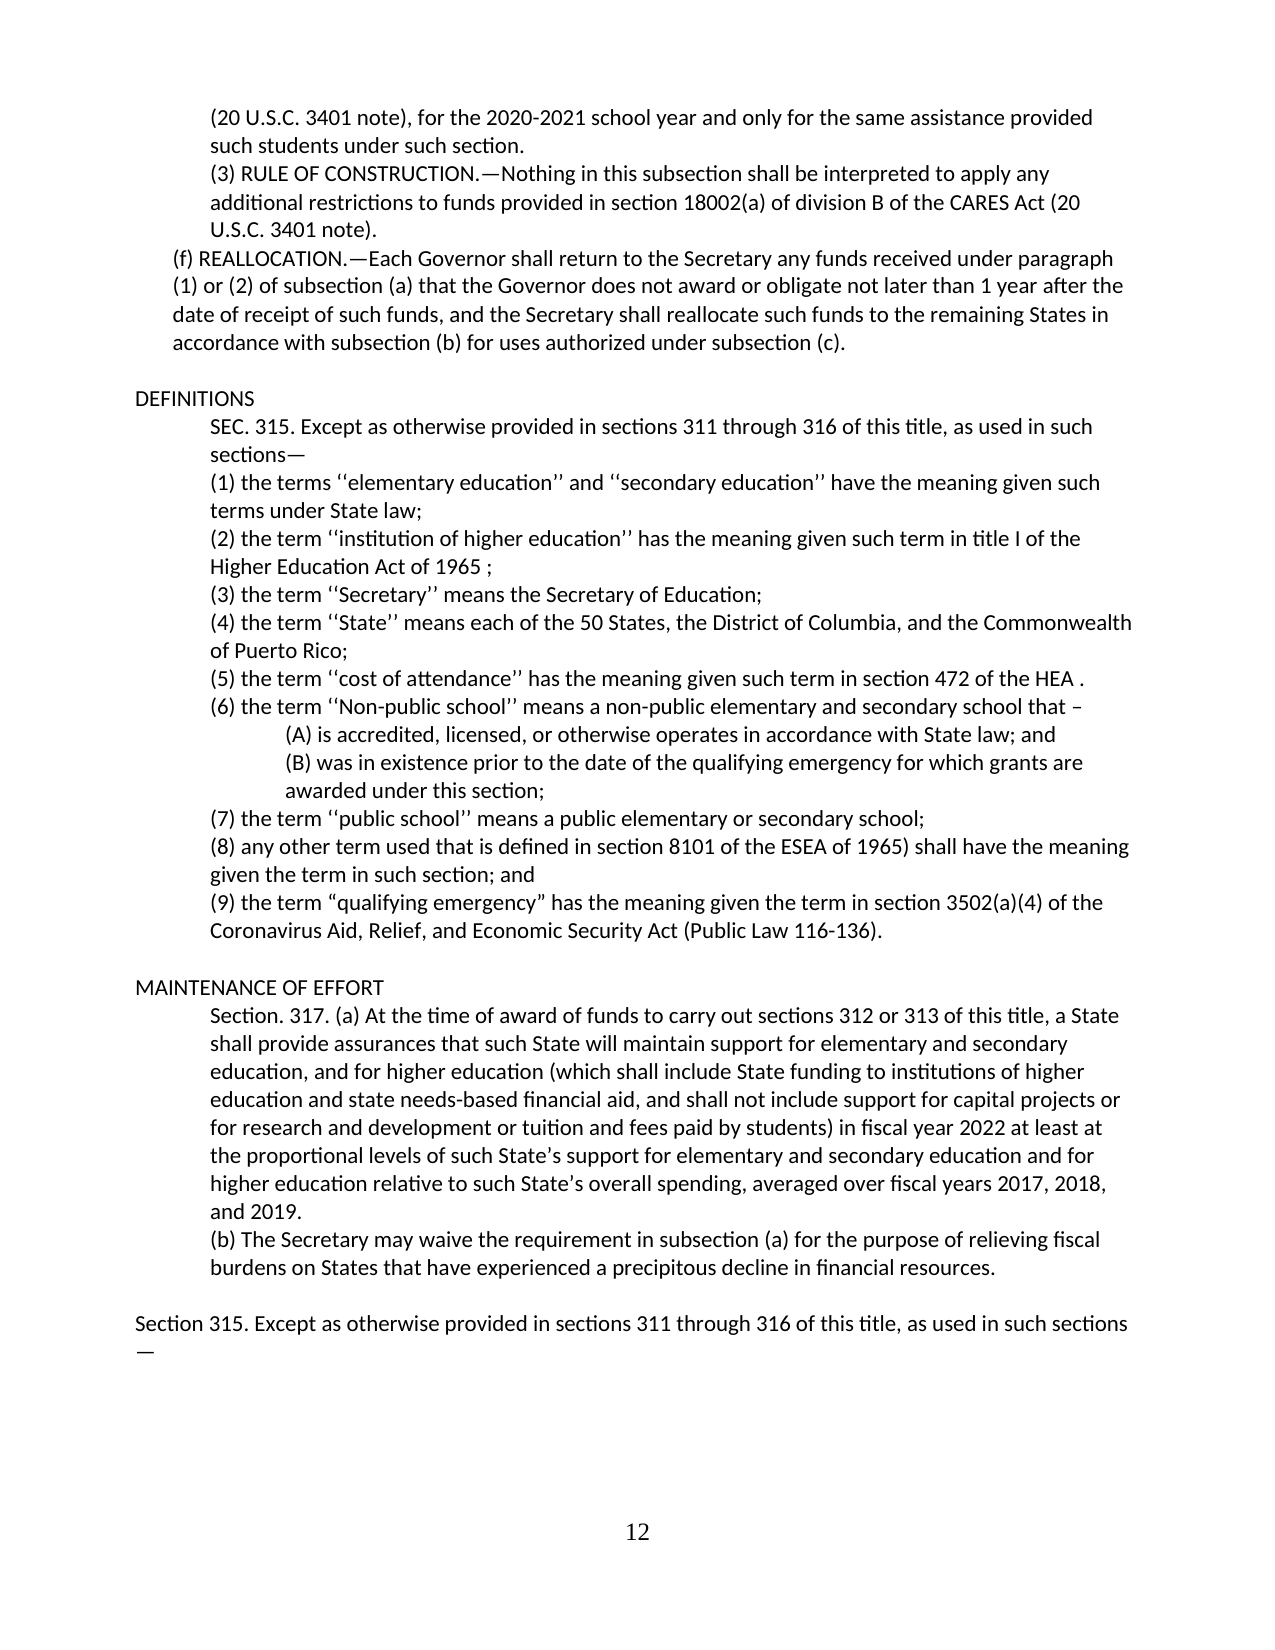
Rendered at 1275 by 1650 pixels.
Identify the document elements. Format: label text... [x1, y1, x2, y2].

text (2) the term ‘‘institution of higher education’’ has the meaning given such term in title I of the Higher Education Act of 1965 ; [210, 524, 1140, 580]
text SEC. 315. Except as otherwise provided in sections 311 through 316 of this title, as used in such sections— [210, 412, 1140, 468]
text Section 315. Except as otherwise provided in sections 311 through 316 of this title, as used in such sections— [135, 1309, 1140, 1365]
text (f) REALLOCATION.—Each Governor shall return to the Secretary any funds received under paragraph (1) or (2) of subsection (a) that the Governor does not award or obligate not later than 1 year after the date of receipt of such funds, and the Secretary shall reallocate such funds to the remaining States in accordance with subsection (b) for uses authorized under subsection (c). [172, 244, 1140, 356]
text (7) the term ‘‘public school’’ means a public elementary or secondary school; [210, 804, 1140, 832]
text (8) any other term used that is defined in section 8101 of the ESEA of 1965) shall have the meaning given the term in such section; and [210, 832, 1140, 888]
text Section. 317. (a) At the time of award of funds to carry out sections 312 or 313 of this title, a State shall provide assurances that such State will maintain support for elementary and secondary education, and for higher education (which shall include State funding to institutions of higher education and state needs-based financial aid, and shall not include support for capital projects or for research and development or tuition and fees paid by students) in fiscal year 2022 at least at the proportional levels of such State’s support for elementary and secondary education and for higher education relative to such State’s overall spending, averaged over fiscal years 2017, 2018, and 2019. [210, 1001, 1140, 1225]
text (4) the term ‘‘State’’ means each of the 50 States, the District of Columbia, and the Commonwealth of Puerto Rico; [210, 608, 1140, 664]
text MAINTENANCE OF EFFORT [135, 973, 1140, 1001]
text DEFINITIONS [135, 384, 1140, 412]
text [210, 103, 1140, 159]
text (9) the term “qualifying emergency” has the meaning given the term in section 3502(a)(4) of the Coronavirus Aid, Relief, and Economic Security Act (Public Law 116-136). [210, 888, 1140, 944]
text (A) is accredited, licensed, or otherwise operates in accordance with State law; and [210, 720, 1140, 748]
text (b) The Secretary may waive the requirement in subsection (a) for the purpose of relieving fiscal burdens on States that have experienced a precipitous decline in financial resources. [210, 1225, 1140, 1281]
text (B) was in existence prior to the date of the qualifying emergency for which grants are awarded under this section; [285, 748, 1140, 804]
text (5) the term ‘‘cost of attendance’’ has the meaning given such term in section 472 of the HEA . [210, 664, 1140, 692]
text (3) RULE OF CONSTRUCTION.—Nothing in this subsection shall be interpreted to apply any additional restrictions to funds provided in section 18002(a) of division B of the CARES Act (20 U.S.C. 3401 note). [172, 159, 1140, 244]
text (3) the term ‘‘Secretary’’ means the Secretary of Education; [210, 580, 1140, 608]
text (1) the terms ‘‘elementary education’’ and ‘‘secondary education’’ have the meaning given such terms under State law; [210, 468, 1140, 524]
text (6) the term ‘‘Non-public school’’ means a non-public elementary and secondary school that – [210, 692, 1140, 720]
